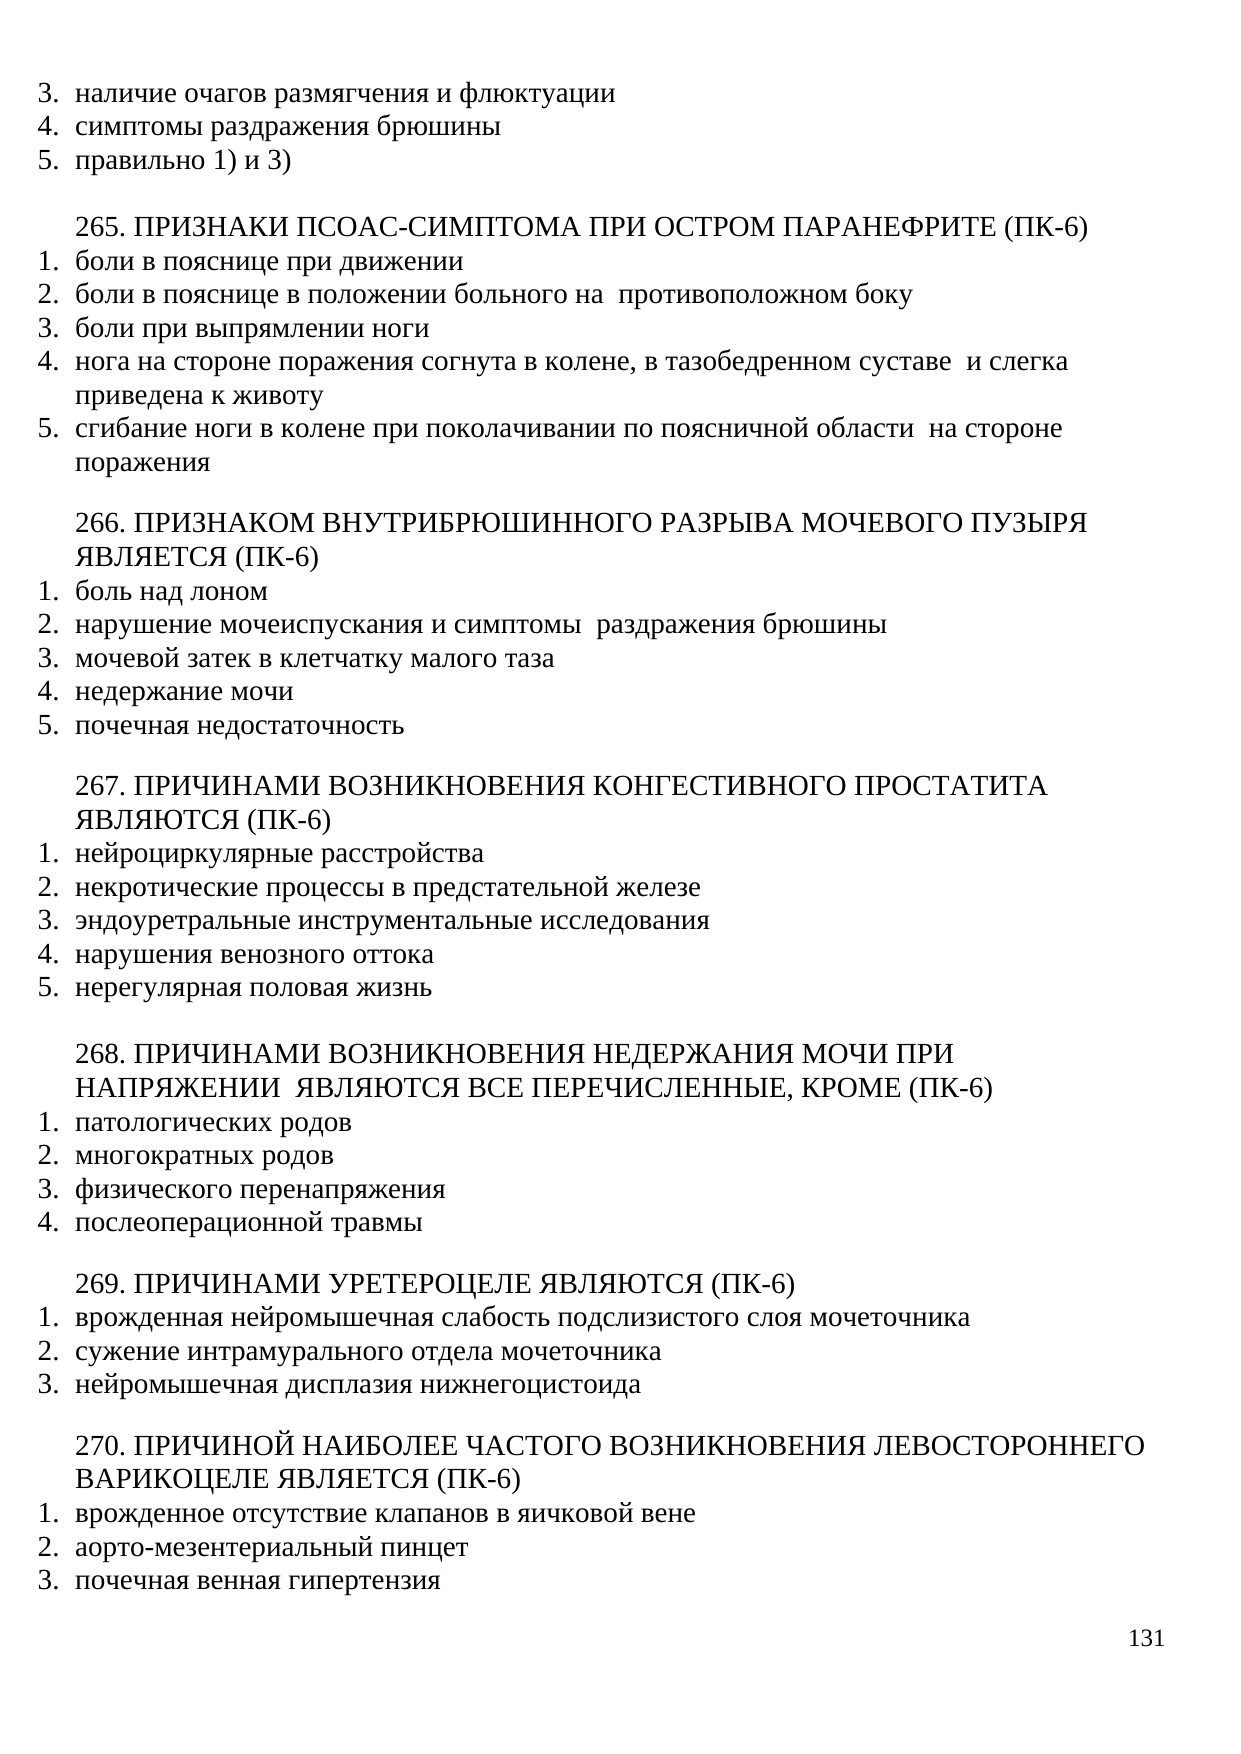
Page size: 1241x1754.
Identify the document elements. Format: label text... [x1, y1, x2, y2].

list послеоперационной травмы [37, 1204, 1168, 1238]
list нарушения венозного оттока [37, 936, 1168, 969]
list нарушение мочеиспускания и симптомы раздражения брюшины [37, 606, 1168, 640]
list некротические процессы в предстательной железе [37, 869, 1168, 902]
list боли в пояснице в положении больного на противоположном боку [37, 276, 1168, 310]
list врожденная нейромышечная слабость подслизистого слоя мочеточника [37, 1299, 1168, 1333]
list сгибание ноги в колене при поколачивании по поясничной области на стороне поражения [37, 410, 1168, 477]
list мочевой затек в клетчатку малого таза [37, 640, 1168, 673]
list сужение интрамурального отдела мочеточника [37, 1333, 1168, 1367]
text 267. ПРИЧИНАМИ ВОЗНИКНОВЕНИЯ КОНГЕСТИВНОГО ПРОСТАТИТА ЯВЛЯЮТСЯ (ПК-6) [75, 768, 1168, 835]
list физического перенапряжения [37, 1171, 1168, 1204]
list нога на стороне поражения согнута в колене, в тазобедренном суставе и слегка приведена к животу [37, 343, 1168, 410]
list почечная недостаточность [37, 707, 1168, 740]
list эндоуретральные инструментальные исследования [37, 902, 1168, 936]
text 268. ПРИЧИНАМИ ВОЗНИКНОВЕНИЯ НЕДЕРЖАНИЯ МОЧИ ПРИ НАПРЯЖЕНИИ ЯВЛЯЮТСЯ ВСЕ ПЕРЕЧИСЛЕННЫЕ, КРОМЕ (ПК-6) [75, 1037, 1168, 1104]
list боли в пояснице при движении [37, 243, 1168, 276]
list наличие очагов размягчения и флюктуации [37, 75, 1168, 108]
list почечная венная гипертензия [37, 1562, 1168, 1596]
text 269. ПРИЧИНАМИ УРЕТЕРОЦЕЛЕ ЯВЛЯЮТСЯ (ПК-6) [75, 1266, 1168, 1299]
text 270. ПРИЧИНОЙ НАИБОЛЕЕ ЧАСТОГО ВОЗНИКНОВЕНИЯ ЛЕВОСТОРОННЕГО ВАРИКОЦЕЛЕ ЯВЛЯЕТСЯ (ПК-6) [75, 1428, 1168, 1495]
list нейромышечная дисплазия нижнегоцистоида [37, 1367, 1168, 1400]
list врожденное отсутствие клапанов в яичковой вене [37, 1495, 1168, 1529]
list многократных родов [37, 1137, 1168, 1171]
list симптомы раздражения брюшины [37, 108, 1168, 142]
list боль над лоном [37, 573, 1168, 606]
list аорто-мезентериальный пинцет [37, 1529, 1168, 1562]
list боли при выпрямлении ноги [37, 310, 1168, 343]
list правильно 1) и 3) [37, 142, 1168, 176]
list недержание мочи [37, 673, 1168, 707]
text 266. ПРИЗНАКОМ ВНУТРИБРЮШИННОГО РАЗРЫВА МОЧЕВОГО ПУЗЫРЯ ЯВЛЯЕТСЯ (ПК-6) [75, 506, 1168, 573]
list нерегулярная половая жизнь [37, 969, 1168, 1003]
text 265. ПРИЗНАКИ ПСОАС-СИМПТОМА ПРИ ОСТРОМ ПАРАНЕФРИТЕ (ПК-6) [75, 209, 1168, 243]
list нейроциркулярные расстройства [37, 835, 1168, 869]
list патологических родов [37, 1104, 1168, 1137]
